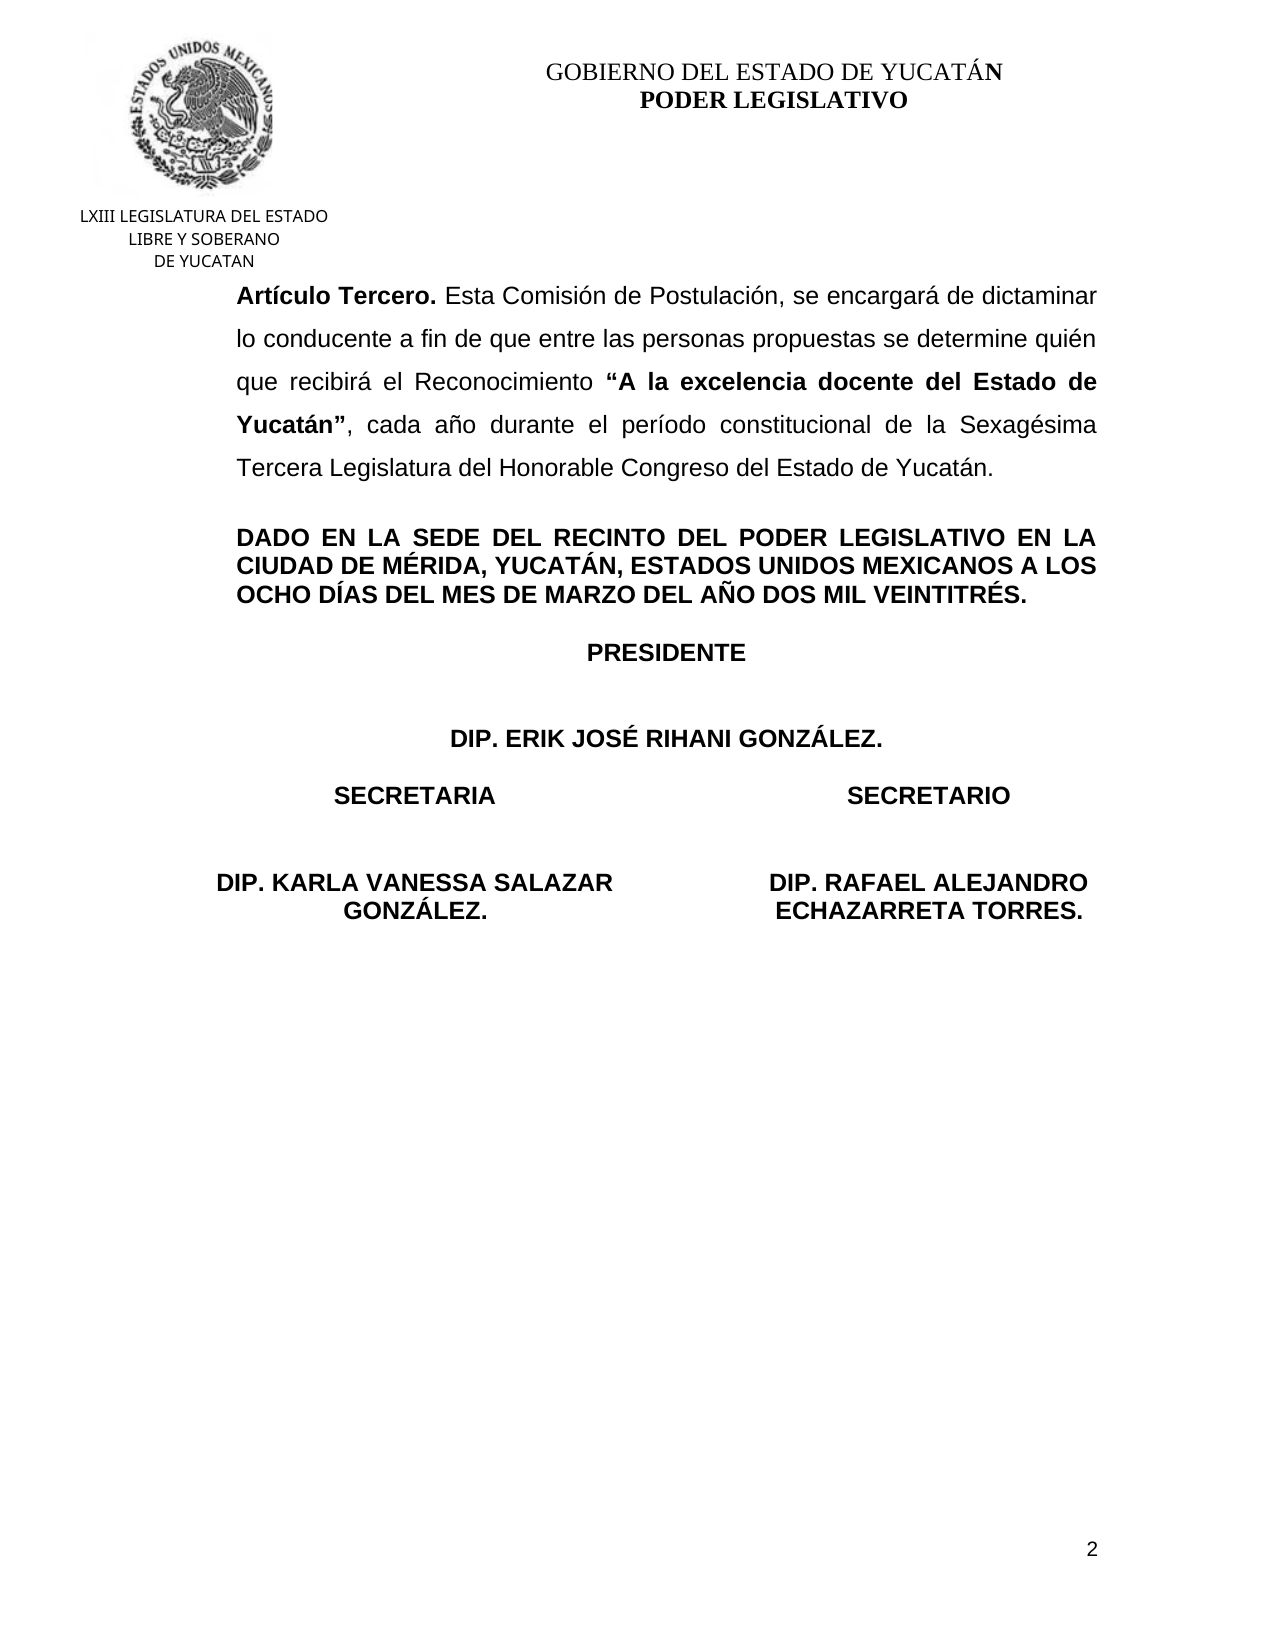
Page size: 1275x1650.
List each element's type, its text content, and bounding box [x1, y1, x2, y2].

text PRESIDENTE [235, 638, 1098, 666]
table_header SECRETARIA DIP. KARLA VANESSA SALAZAR GONZÁLEZ. [153, 781, 677, 925]
text DIP. ERIK JOSÉ RIHANI GONZÁLEZ. [235, 724, 1098, 753]
table_header SECRETARIO DIP. RAFAEL ALEJANDRO ECHAZARRETA TORRES. [678, 781, 1181, 925]
text DADO EN LA SEDE DEL RECINTO DEL PODER LEGISLATIVO EN LA CIUDAD DE MÉRIDA, YUCATÁN, ESTADOS UNIDOS MEXICANOS A LOS OCHO DÍAS DEL MES DE MARZO DEL AÑO DOS MIL VEINTITRÉS. [236, 523, 1098, 609]
picture [83, 33, 273, 196]
text Artículo Tercero. Esta Comisión de Postulación, se encargará de dictaminar lo conducente a fin de que entre las personas propuestas se determine quién que recibirá el Reconocimiento “A la excelencia docente del Estado de Yucatán”, cada año durante el período constitucional de la Sexagésima Tercera Legislatura del Honorable Congreso del Estado de Yucatán. [236, 281, 1098, 482]
